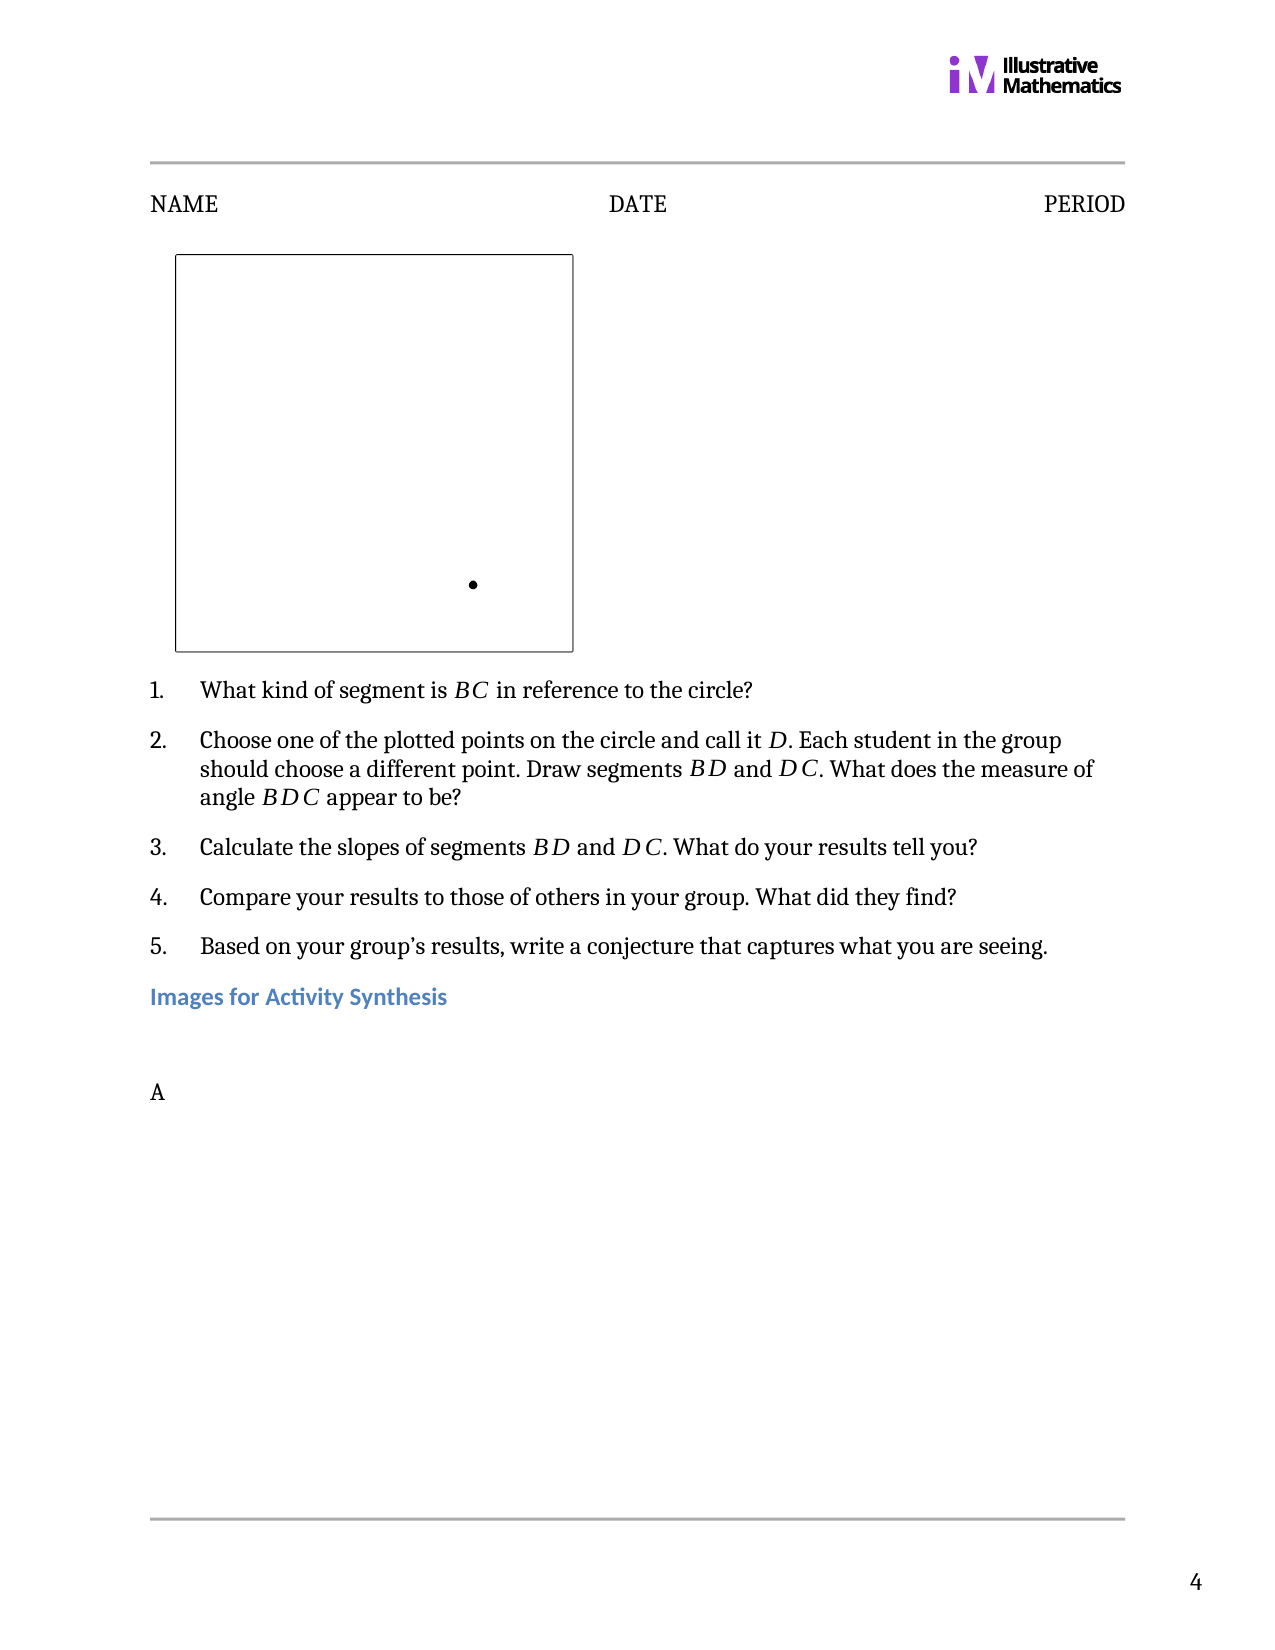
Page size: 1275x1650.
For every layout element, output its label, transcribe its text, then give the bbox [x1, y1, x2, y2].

text A [150, 1078, 1125, 1107]
picture [168, 247, 579, 658]
list Compare your results to those of others in your group. What did they find? [150, 882, 1125, 911]
picture [949, 55, 1121, 93]
list What kind of segment is in reference to the circle? [150, 676, 1125, 705]
subtitle Images for Activity Synthesis [150, 982, 1125, 1012]
list Choose one of the plotted points on the circle and call it . Each student in the group should choose a different point. Draw segments and . What does the measure of angle appear to be? [150, 726, 1125, 812]
list Calculate the slopes of segments and . What do your results tell you? [150, 833, 1125, 862]
list Based on your group’s results, write a conjecture that captures what you are seeing. [150, 932, 1125, 961]
